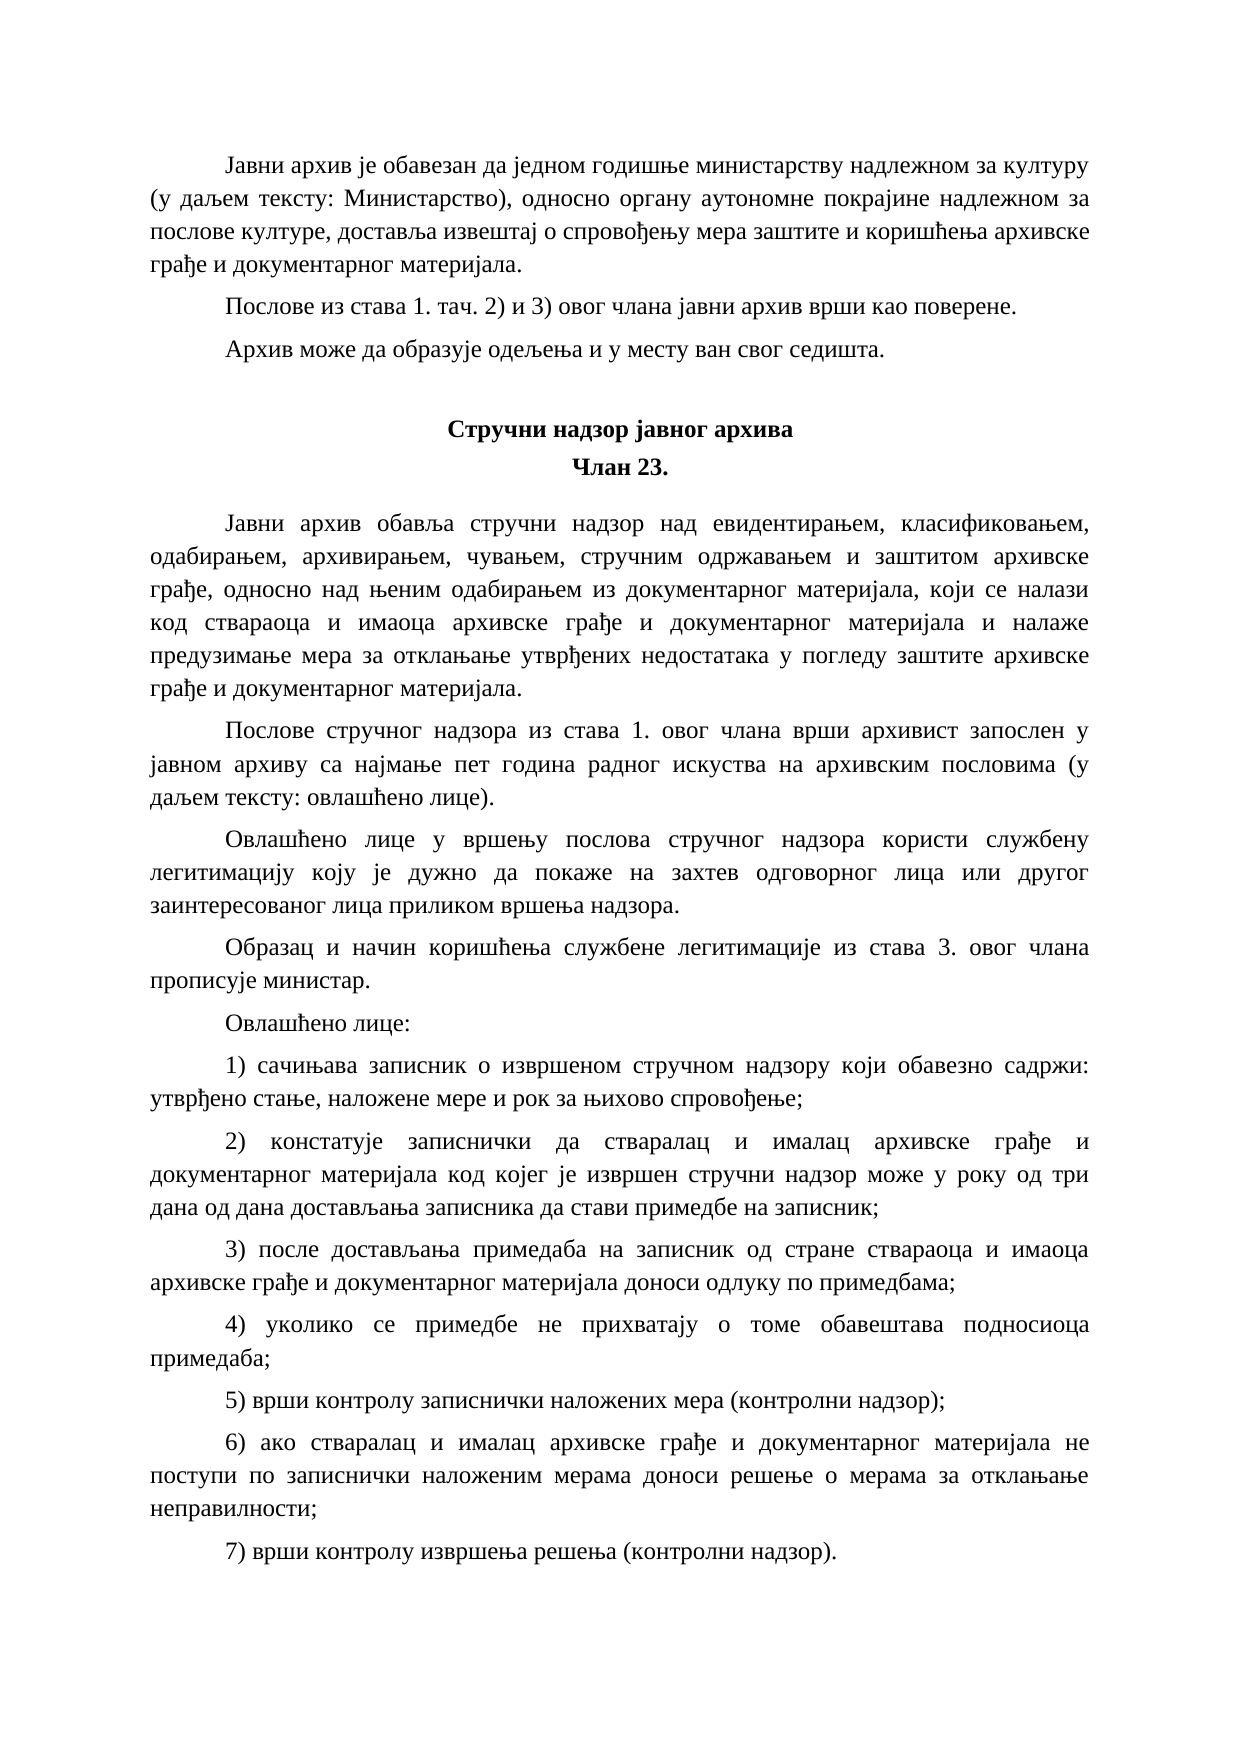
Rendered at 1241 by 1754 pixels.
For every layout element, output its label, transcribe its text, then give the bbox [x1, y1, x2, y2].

text Послове из става 1. тач. 2) и 3) овог члана јавни архив врши као поверене. [150, 291, 1090, 320]
text 4) уколико се примедбе не прихватају о томе обавештава подносиоца примедаба; [150, 1309, 1090, 1371]
text 5) врши контролу записнички наложених мера (контролни надзор); [150, 1385, 1090, 1414]
text Јавни архив је обавезан да једном годишње министарству надлежном за културу (у даљем тексту: Министарство), односно органу аутономне покрајине надлежном за послове културе, доставља извештај о спровођењу мера заштите и коришћења архивске грађе и документарног материјала. [150, 150, 1090, 278]
text Стручни надзор јавног архива [150, 414, 1090, 443]
text 6) ако стваралац и ималац архивске грађе и документарног материјала не поступи по записнички наложеним мерама доноси решење о мерама за отклањање неправилности; [150, 1427, 1090, 1522]
text 1) сачињава записник о извршеном стручном надзору који обавезно садржи: утврђено стање, наложене мере и рок за њихово спровођење; [150, 1050, 1090, 1112]
text Члан 23. [150, 452, 1090, 480]
text Архив може да образује одељења и у месту ван свог седишта. [150, 334, 1090, 363]
text Јавни архив обавља стручни надзор над евидентирањем, класификовањем, одабирањем, архивирањем, чувањем, стручним одржавањем и заштитом архивске грађе, односно над њеним одабирањем из документарног материјала, који се налази код ствараоца и имаоца архивске грађе и документарног материјала и налаже предузимање мера за отклањање утврђених недостатака у погледу заштите архивске грађе и документарног материјала. [150, 508, 1090, 702]
text 3) после достављања примедаба на записник од стране ствараоца и имаоца архивске грађе и документарног материјала доноси одлуку по примедбама; [150, 1234, 1090, 1296]
text Овлашћено лице: [150, 1008, 1090, 1037]
text Образац и начин коришћења службене легитимације из става 3. овог члана прописује министар. [150, 932, 1090, 994]
text 2) констатује записнички да стваралац и ималац архивске грађе и документарног материјала код којег је извршен стручни надзор може у року од три дана од дана достављања записника да стави примедбе на записник; [150, 1126, 1090, 1221]
text 7) врши контролу извршења решења (контролни надзор). [150, 1536, 1090, 1564]
text Послове стручног надзора из става 1. овог члана врши архивист запослен у јавном архиву са најмање пет година радног искуства на архивским пословима (у даљем тексту: овлашћено лице). [150, 716, 1090, 810]
text Овлашћено лице у вршењу послова стручног надзора користи службену легитимацију коју је дужно да покаже на захтев одговорног лица или другог заинтересованог лица приликом вршења надзора. [150, 824, 1090, 919]
